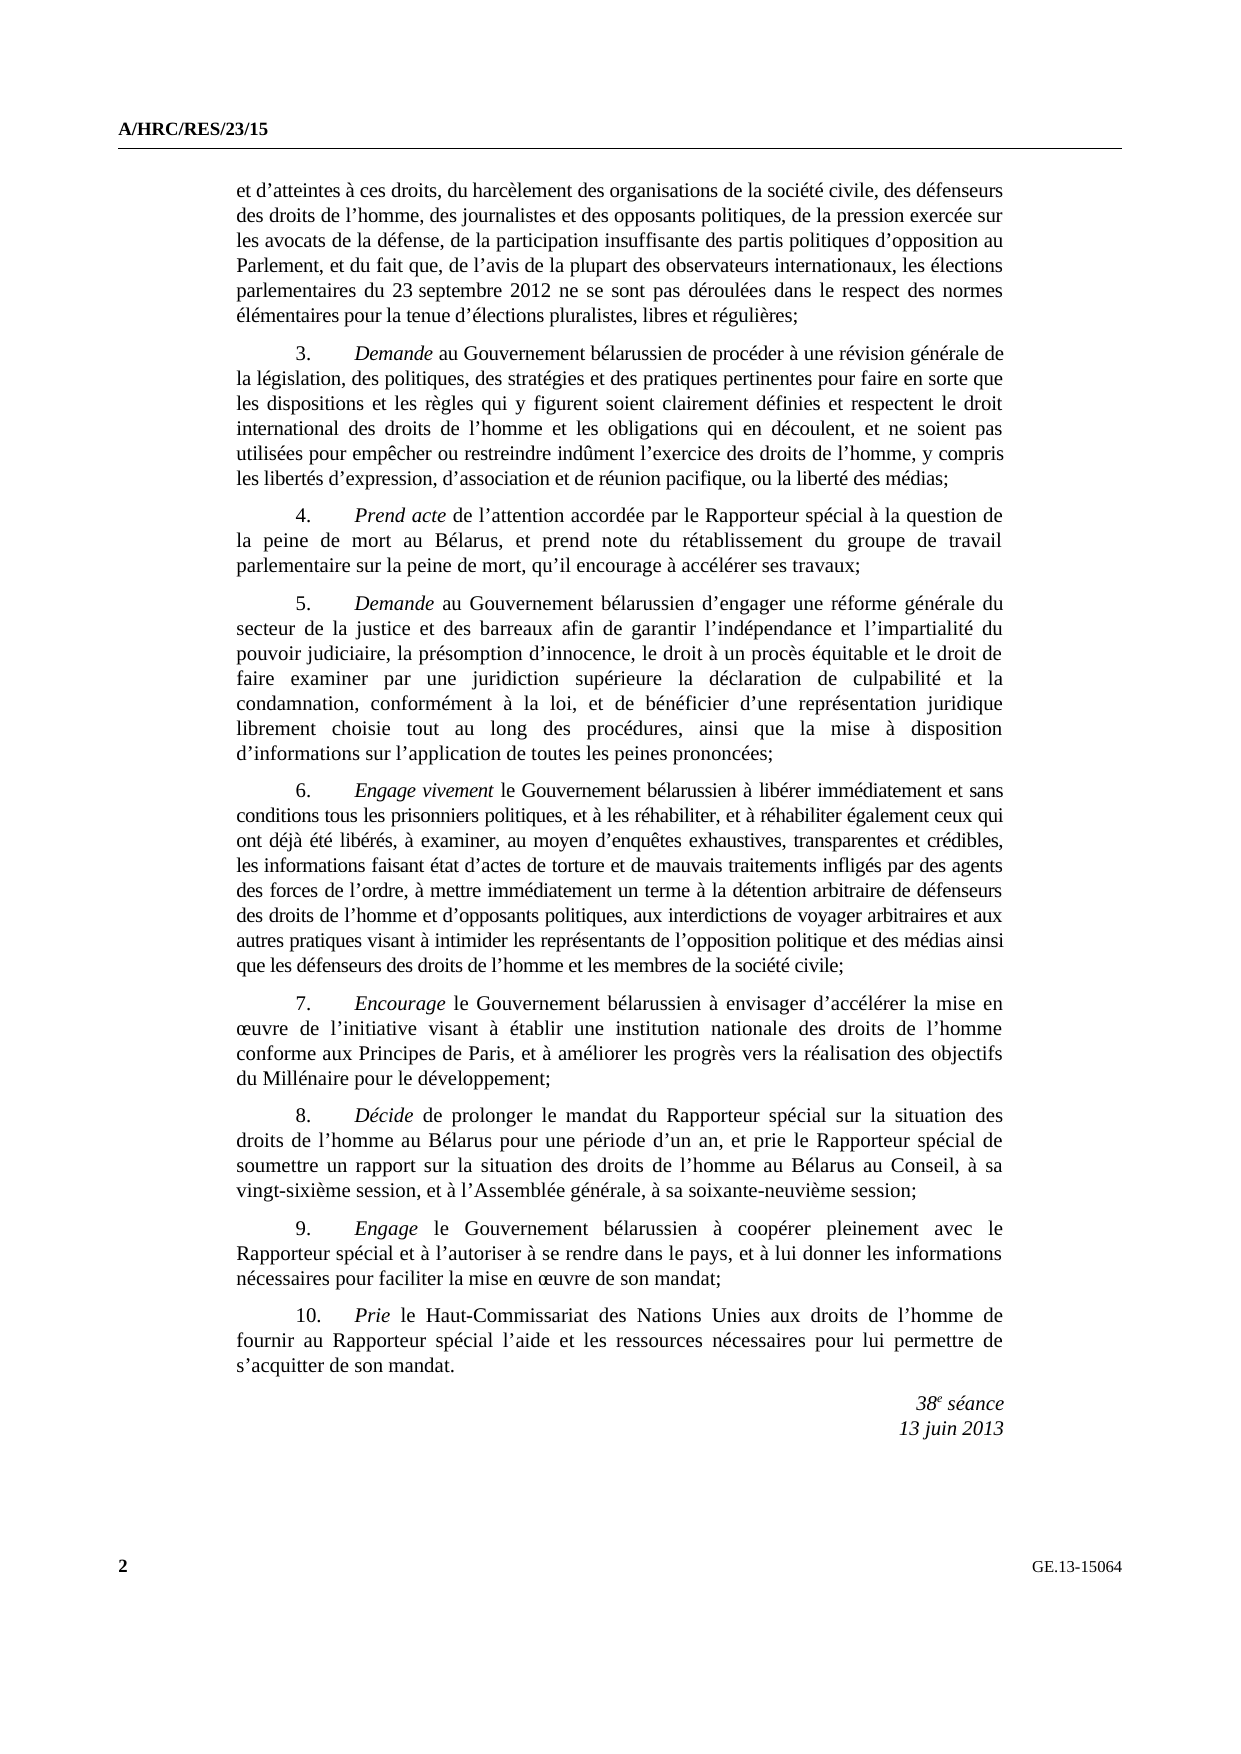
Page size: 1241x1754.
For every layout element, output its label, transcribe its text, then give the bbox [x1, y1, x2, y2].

text 3. Demande au Gouvernement bélarussien de procéder à une révision générale de la législation, des politiques, des stratégies et des pratiques pertinentes pour faire en sorte que les dispositions et les règles qui y figurent soient clairement définies et respectent le droit international des droits de l’homme et les obligations qui en découlent, et ne soient pas utilisées pour empêcher ou restreindre indûment l’exercice des droits de l’homme, y compris les libertés d’expression, d’association et de réunion pacifique, ou la liberté des médias; [236, 340, 1004, 490]
text 7. Encourage le Gouvernement bélarussien à envisager d’accélérer la mise en œuvre de l’initiative visant à établir une institution nationale des droits de l’homme conforme aux Principes de Paris, et à améliorer les progrès vers la réalisation des objectifs du Millénaire pour le développement; [236, 990, 1004, 1090]
text 38e séance 13 juin 2013 [236, 1390, 1004, 1440]
text 10. Prie le Haut-Commissariat des Nations Unies aux droits de l’homme de fournir au Rapporteur spécial l’aide et les ressources nécessaires pour lui permettre de s’acquitter de son mandat. [236, 1302, 1004, 1377]
text 6. Engage vivement le Gouvernement bélarussien à libérer immédiatement et sans conditions tous les prisonniers politiques, et à les réhabiliter, et à réhabiliter également ceux qui ont déjà été libérés, à examiner, au moyen d’enquêtes exhaustives, transparentes et crédibles, les informations faisant état d’actes de torture et de mauvais traitements infligés par des agents des forces de l’ordre, à mettre immédiatement un terme à la détention arbitraire de défenseurs des droits de l’homme et d’opposants politiques, aux interdictions de voyager arbitraires et aux autres pratiques visant à intimider les représentants de l’opposition politique et des médias ainsi que les défenseurs des droits de l’homme et les membres de la société civile; [236, 777, 1004, 977]
text 5. Demande au Gouvernement bélarussien d’engager une réforme générale du secteur de la justice et des barreaux afin de garantir l’indépendance et l’impartialité du pouvoir judiciaire, la présomption d’innocence, le droit à un procès équitable et le droit de faire examiner par une juridiction supérieure la déclaration de culpabilité et la condamnation, conformément à la loi, et de bénéficier d’une représentation juridique librement choisie tout au long des procédures, ainsi que la mise à disposition d’informations sur l’application de toutes les peines prononcées; [236, 590, 1004, 765]
text 8. Décide de prolonger le mandat du Rapporteur spécial sur la situation des droits de l’homme au Bélarus pour une période d’un an, et prie le Rapporteur spécial de soumettre un rapport sur la situation des droits de l’homme au Bélarus au Conseil, à sa vingt-sixième session, et à l’Assemblée générale, à sa soixante-neuvième session; [236, 1102, 1004, 1202]
text 4. Prend acte de l’attention accordée par le Rapporteur spécial à la question de la peine de mort au Bélarus, et prend note du rétablissement du groupe de travail parlementaire sur la peine de mort, qu’il encourage à accélérer ses travaux; [236, 502, 1004, 577]
text 9. Engage le Gouvernement bélarussien à coopérer pleinement avec le Rapporteur spécial et à l’autoriser à se rendre dans le pays, et à lui donner les informations nécessaires pour faciliter la mise en œuvre de son mandat; [236, 1215, 1004, 1290]
